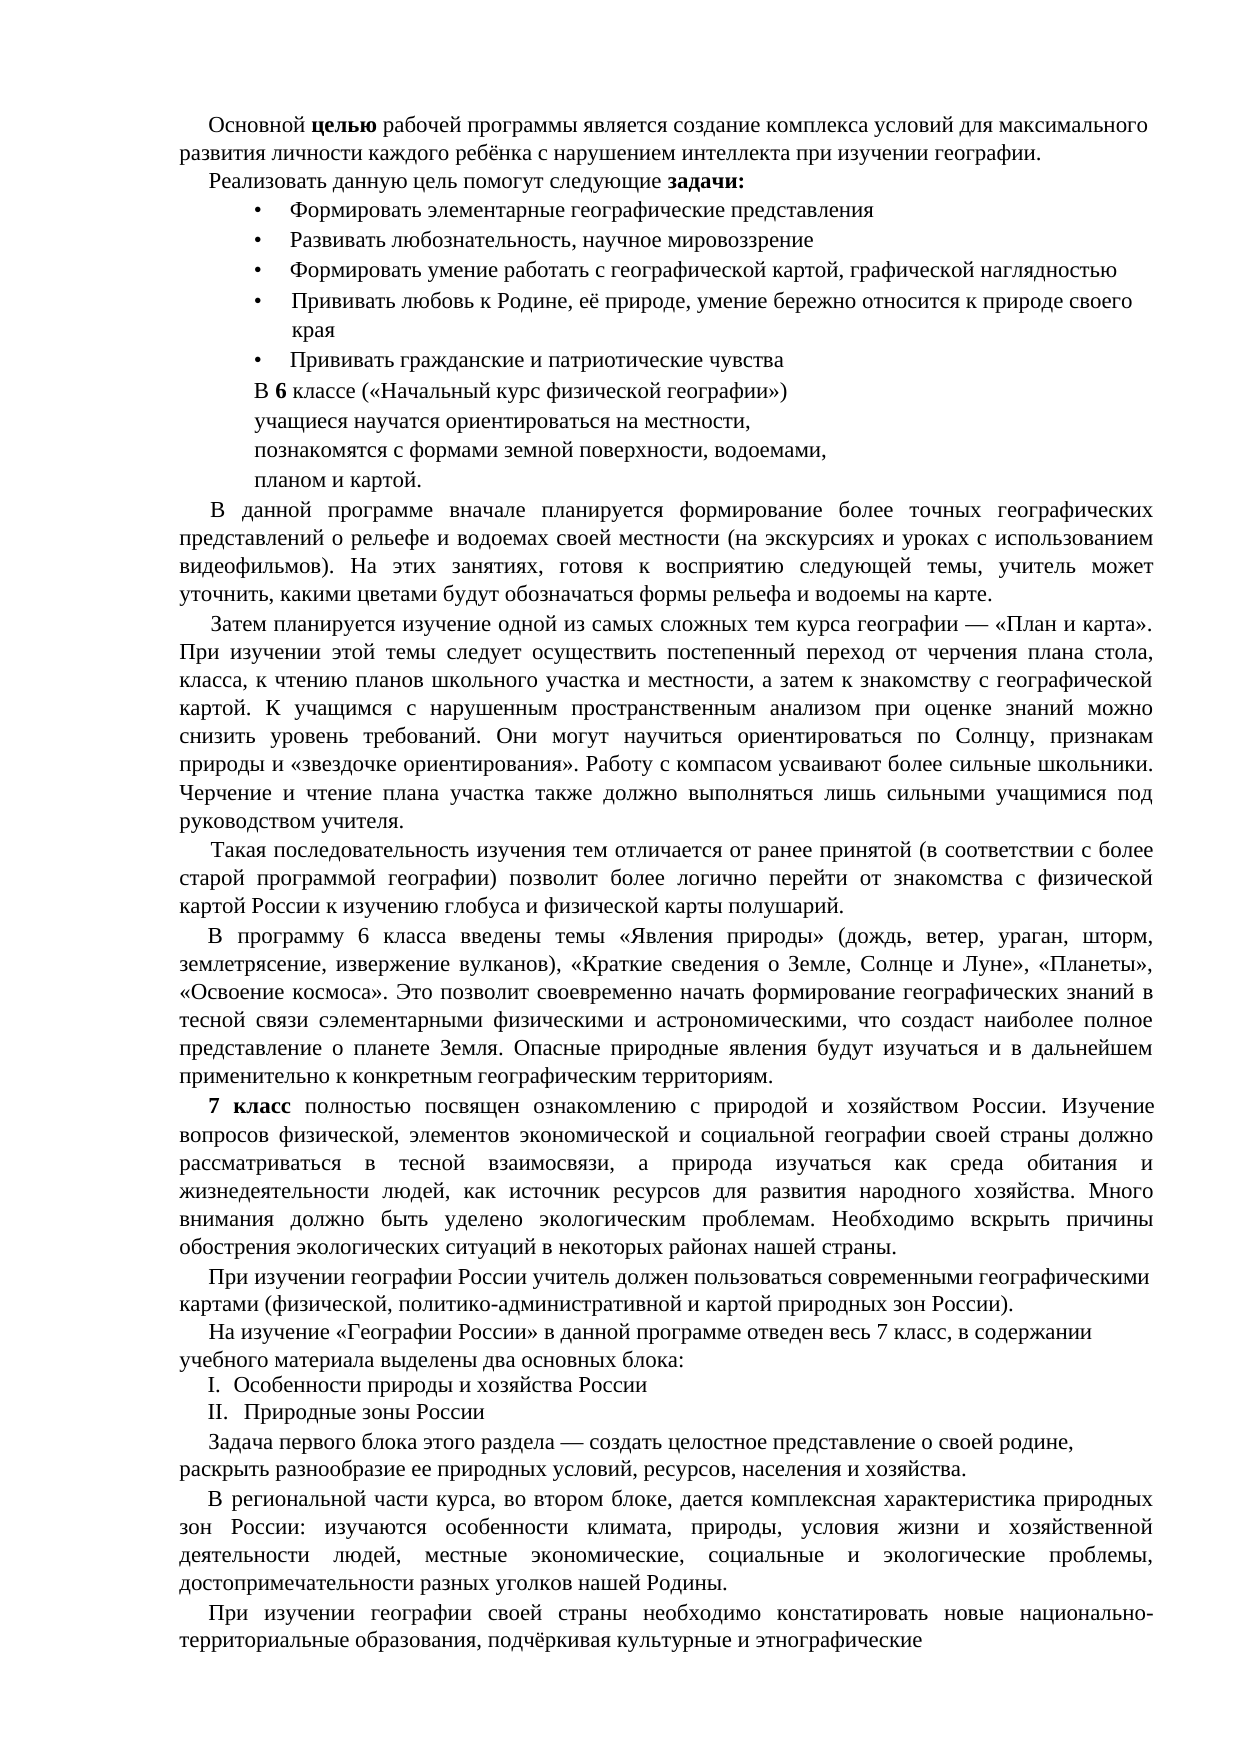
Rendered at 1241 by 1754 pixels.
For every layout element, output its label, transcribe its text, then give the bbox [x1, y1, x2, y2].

text Такая последовательность изучения тем отличается от ранее принятой (в соответствии с более старой программой географии) позволит более логично перейти от знакомства с физической картой России к изучению глобуса и физической карты полушарий. [179, 836, 1155, 918]
text Затем планируется изучение одной из самых сложных тем курса географии — «План и карта». При изучении этой темы следует осуществить постепенный переход от черчения плана стола, класса, к чтению планов школьного участка и местности, а затем к знакомству с географической картой. К учащимся с нарушенным пространственным анализом при оценке знаний можно снизить уровень требований. Они могут научиться ориентироваться по Солнцу, признакам природы и «звездочке ориентирования». Работу с компасом усваивают более сильные школьники. Черчение и чтение плана участка также должно выполняться лишь сильными учащимися под руководством учителя. [179, 610, 1155, 833]
list Формировать элементарные географические представления [253, 196, 1155, 223]
list 6 классе («Начальный курс физической географии») учащиеся научатся ориентироваться на местности, познакомятся с формами земной поверхности, водоемами, планом и картой. [253, 377, 828, 492]
list Природные зоны России [207, 1398, 1155, 1425]
list Формировать умение работать с географической картой, графической наглядностью [253, 256, 1155, 283]
text Реализовать данную цель помогут следующие задачи: [208, 167, 1155, 193]
text Основной целью рабочей программы является создание комплекса условий для максимального развития личности каждого ребёнка с нарушением интеллекта при изучении географии. [179, 112, 1155, 165]
text При изучении географии России учитель должен пользоваться современными географическими картами (физической, политико-административной и картой природных зон России). [179, 1263, 1155, 1317]
list Развивать любознательность, научное мировоззрение [253, 226, 1155, 253]
text учебного материала выделены два основных блока: [179, 1346, 1155, 1373]
text 7 класс полностью посвящен ознакомлению с природой и хозяйством России. Изучение вопросов физической, элементов экономической и социальной географии своей страны должно рассматриваться в тесной взаимосвязи, а природа изучаться как среда обитания и жизнедеятельности людей, как источник ресурсов для развития народного хозяйства. Много внимания должно быть уделено экологическим проблемам. Необходимо вскрыть причины обострения экологических ситуаций в некоторых районах нашей страны. [179, 1092, 1155, 1259]
text На изучение «Географии России» в данной программе отведен весь 7 класс, в содержании [208, 1318, 1155, 1345]
list Особенности природы и хозяйства России [207, 1373, 1155, 1397]
list Прививать гражданские и патриотические чувства [253, 346, 1155, 372]
list программу 6 класса введены темы «Явления природы» (дождь, ветер, ураган, шторм, землетрясение, извержение вулканов), «Краткие сведения о Земле, Солнце и Луне», «Планеты», «Освоение космоса». Это позволит своевременно начать формирование географических знаний в тесной связи сэлементарными физическими и астрономическими, что создаст наиболее полное представление о планете Земля. Опасные природные явления будут изучаться и в дальнейшем применительно к конкретным географическим территориям. [179, 922, 1155, 1089]
text При изучении географии своей страны необходимо констатировать новые национально-территориальные образования, подчёркивая культурные и этнографические [179, 1599, 1155, 1652]
list данной программе вначале планируется формирование более точных географических представлений о рельефе и водоемах своей местности (на экскурсиях и уроках с использованием видеофильмов). На этих занятиях, готовя к восприятию следующей темы, учитель может уточнить, какими цветами будут обозначаться формы рельефа и водоемы на карте. [179, 496, 1155, 606]
list Прививать любовь к Родине, её природе, умение бережно относится к природе своего края [253, 287, 1134, 342]
text Задача первого блока этого раздела — создать целостное представление о своей родине, раскрыть разнообразие ее природных условий, ресурсов, населения и хозяйства. [179, 1428, 1155, 1481]
list региональной части курса, во втором блоке, дается комплексная характеристика природных зон России: изучаются особенности климата, природы, условия жизни и хозяйственной деятельности людей, местные экономические, социальные и экологические проблемы, достопримечательности разных уголков нашей Родины. [179, 1485, 1155, 1595]
